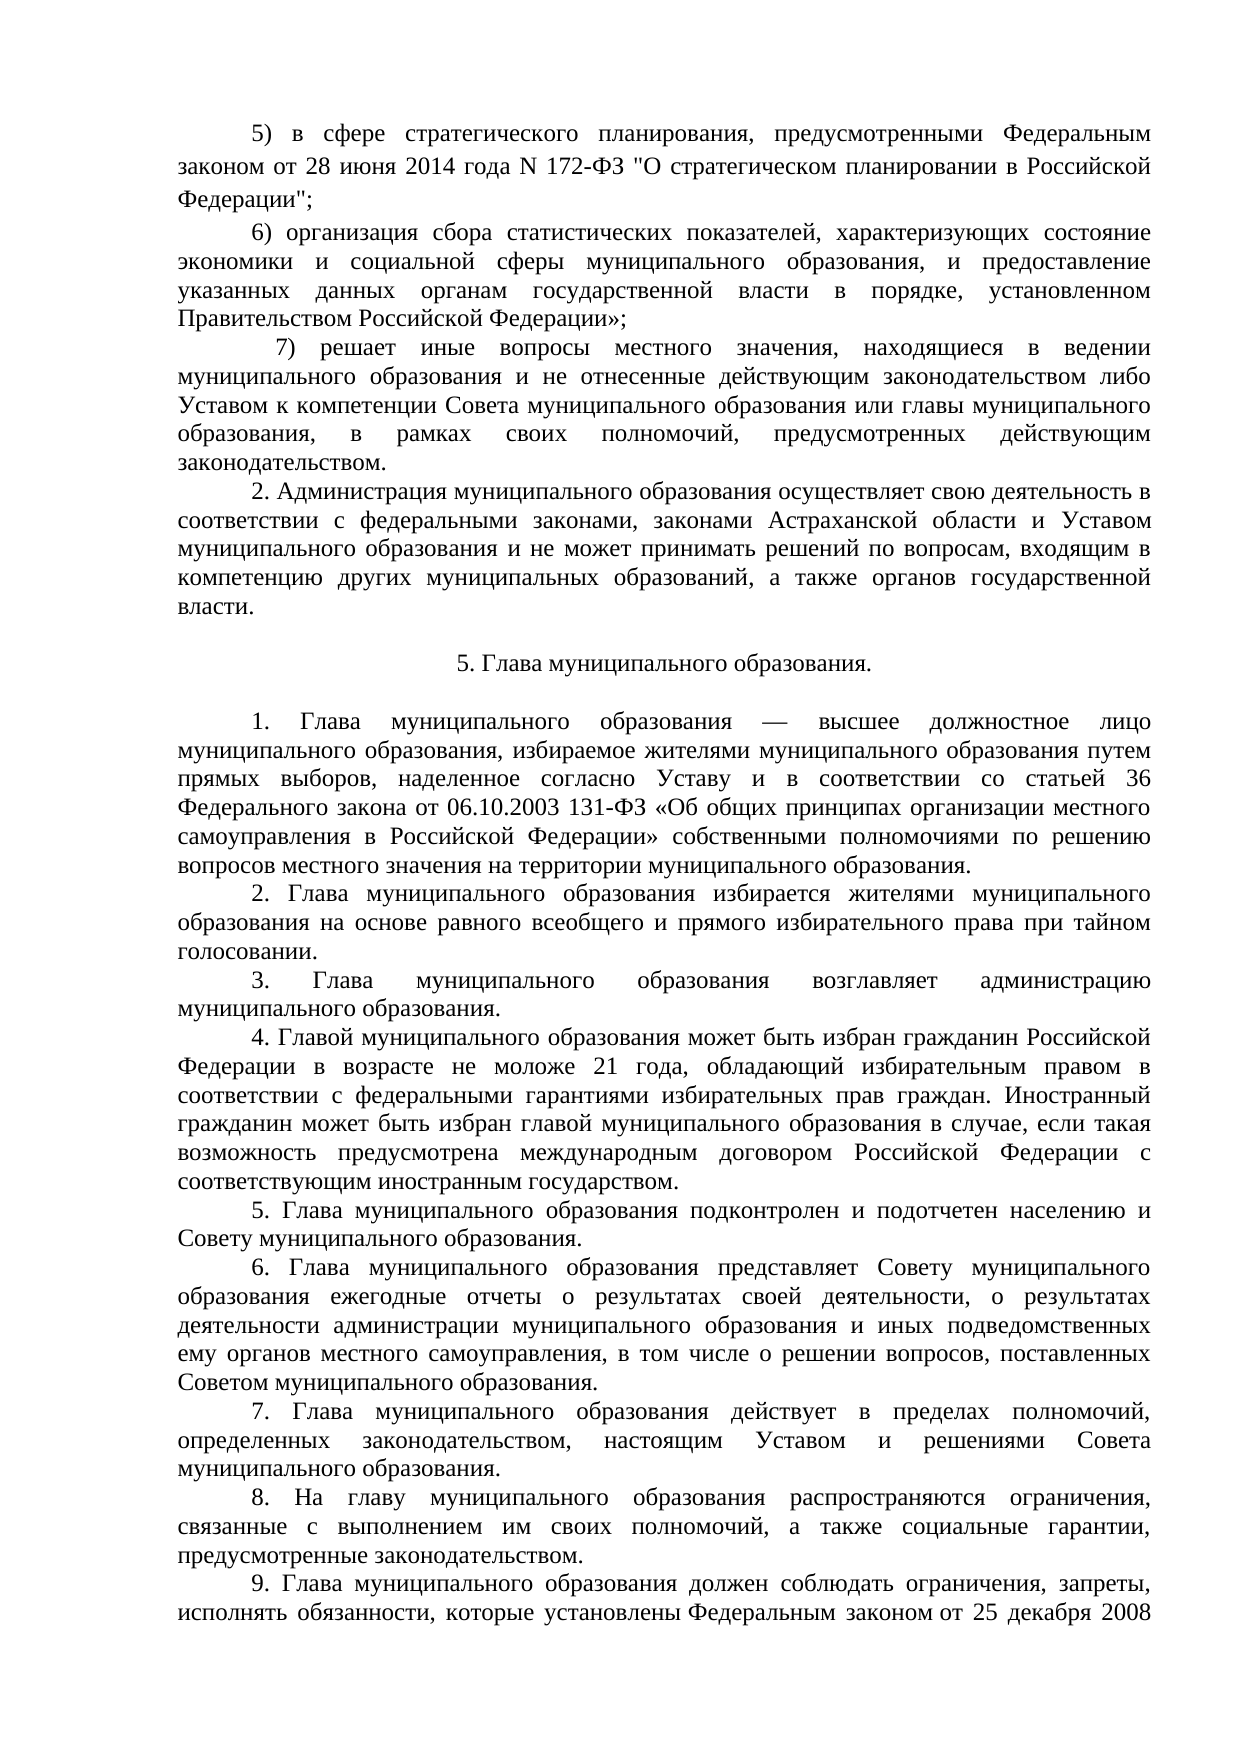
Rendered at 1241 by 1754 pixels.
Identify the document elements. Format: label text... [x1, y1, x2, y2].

text 8. На главу муниципального образования распространяются ограничения, связанные с выполнением им своих полномочий, а также социальные гарантии, предусмотренные законодательством. [177, 1482, 1152, 1568]
text 6. Глава муниципального образования представляет Совету муниципального образования ежегодные отчеты о результатах своей деятельности, о результатах деятельности администрации муниципального образования и иных подведомственных ему органов местного самоуправления, в том числе о решении вопросов, поставленных Советом муниципального образования. [177, 1252, 1152, 1396]
text 6) организация сбора статистических показателей, характеризующих состояние экономики и социальной сферы муниципального образования, и предоставление указанных данных органам государственной власти в порядке, установленном Правительством Российской Федерации»; [177, 217, 1152, 332]
text 3. Глава муниципального образования возглавляет администрацию муниципального образования. [177, 965, 1152, 1022]
text 1. Глава муниципального образования — высшее должностное лицо муниципального образования, избираемое жителями муниципального образования путем прямых выборов, наделенное согласно Уставу и в соответствии со статьей 36 Федерального закона от 06.10.2003 131-ФЗ «Об общих принципах организации местного самоуправления в Российской Федерации» собственными полномочиями по решению вопросов местного значения на территории муниципального образования. [177, 706, 1152, 878]
text 5. Глава муниципального образования подконтролен и подотчетен населению и Совету муниципального образования. [177, 1195, 1152, 1252]
text 2. Администрация муниципального образования осуществляет свою деятельность в соответствии с федеральными законами, законами Астраханской области и Уставом муниципального образования и не может принимать решений по вопросам, входящим в компетенцию других муниципальных образований, а также органов государственной власти. [177, 476, 1152, 620]
text 2. Глава муниципального образования избирается жителями муниципального образования на основе равного всеобщего и прямого избирательного права при тайном голосовании. [177, 878, 1152, 965]
text 7) решает иные вопросы местного значения, находящиеся в ведении муниципального образования и не отнесенные действующим законодательством либо Уставом к компетенции Совета муниципального образования или главы муниципального образования, в рамках своих полномочий, предусмотренных действующим законодательством. [177, 332, 1152, 476]
text 4. Главой муниципального образования может быть избран гражданин Российской Федерации в возрасте не моложе 21 года, обладающий избирательным правом в соответствии с федеральными гарантиями избирательных прав граждан. Иностранный гражданин может быть избран главой муниципального образования в случае, если такая возможность предусмотрена международным договором Российской Федерации с соответствующим иностранным государством. [177, 1022, 1152, 1195]
text 5. Глава муниципального образования. [177, 648, 1152, 677]
text 7. Глава муниципального образования действует в пределах полномочий, определенных законодательством, настоящим Уставом и решениями Совета муниципального образования. [177, 1396, 1152, 1482]
text 5) в сфере стратегического планирования, предусмотренными Федеральным законом от 28 июня 2014 года N 172-ФЗ "О стратегическом планировании в Российской Федерации"; [177, 118, 1152, 213]
